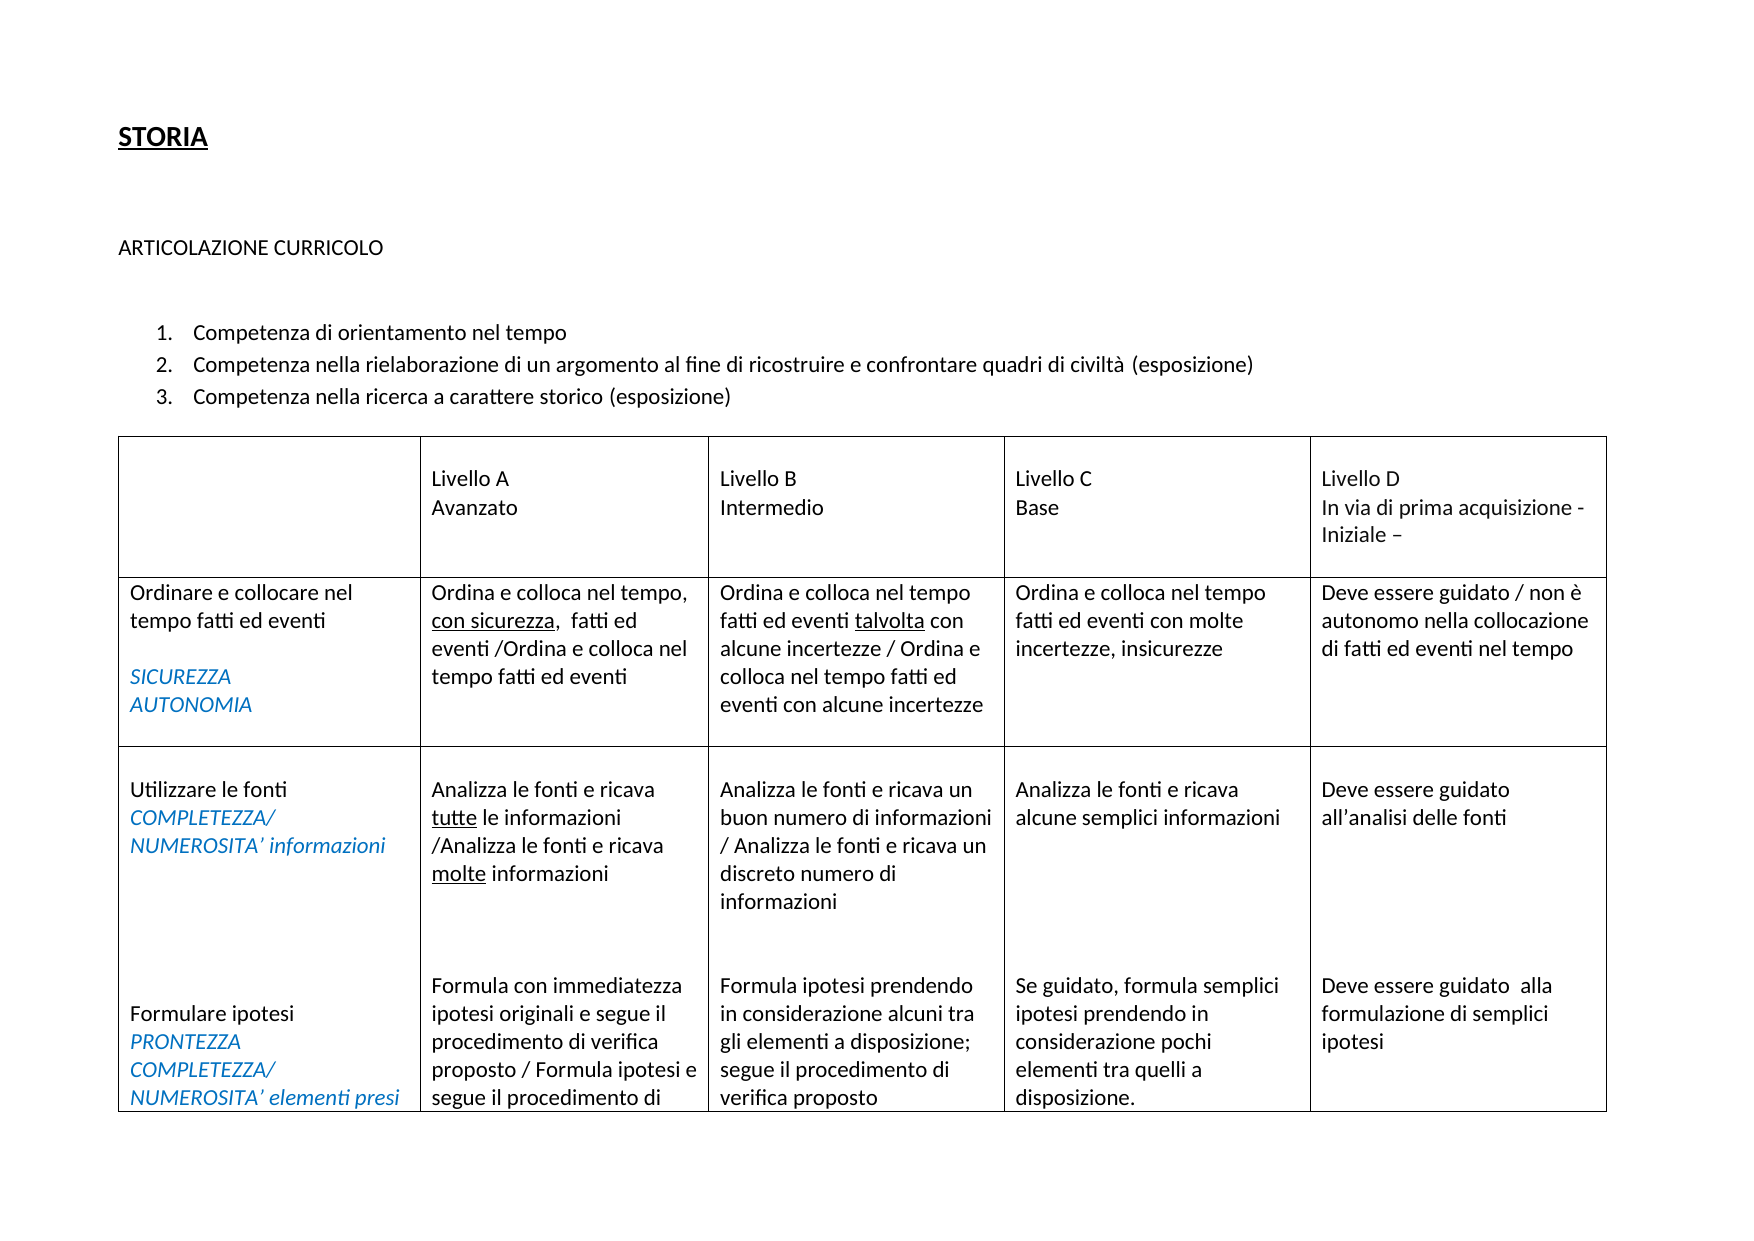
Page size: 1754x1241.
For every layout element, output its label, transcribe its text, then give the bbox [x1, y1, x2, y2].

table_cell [1311, 747, 1606, 1111]
table_cell Ordina e colloca nel tempo, con sicurezza, fatti ed eventi /Ordina e colloca nel tempo fatti ed eventi [421, 578, 708, 746]
list Competenza nella rielaborazione di un argomento al fine di ricostruire e confrontare quadri di civiltà (esposizione) [156, 350, 1606, 378]
table_header Livello B Intermedio [709, 437, 1004, 577]
table_header Livello A Avanzato [421, 437, 708, 577]
table_header Livello C Base [1005, 437, 1310, 577]
text STORIA [118, 118, 1606, 154]
list Competenza di orientamento nel tempo [156, 318, 1606, 346]
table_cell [1005, 747, 1310, 1111]
table_cell Ordina e colloca nel tempo fatti ed eventi talvolta con alcune incertezze / Ordina e colloca nel tempo fatti ed eventi con alcune incertezze [709, 578, 1004, 746]
table_cell Deve essere guidato / non è autonomo nella collocazione di fatti ed eventi nel tempo [1311, 578, 1606, 746]
table_cell Ordina e colloca nel tempo fatti ed eventi con molte incertezze, insicurezze [1005, 578, 1310, 746]
table_header Livello D In via di prima acquisizione - Iniziale – [1311, 437, 1606, 577]
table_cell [119, 747, 420, 1111]
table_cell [421, 747, 708, 1111]
table_cell Ordinare e collocare nel tempo fatti ed eventi SICUREZZA AUTONOMIA [119, 578, 420, 746]
text ARTICOLAZIONE CURRICOLO [118, 233, 1606, 261]
list Competenza nella ricerca a carattere storico (esposizione) [156, 382, 1606, 411]
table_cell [709, 747, 1004, 1111]
table_header [119, 437, 420, 577]
